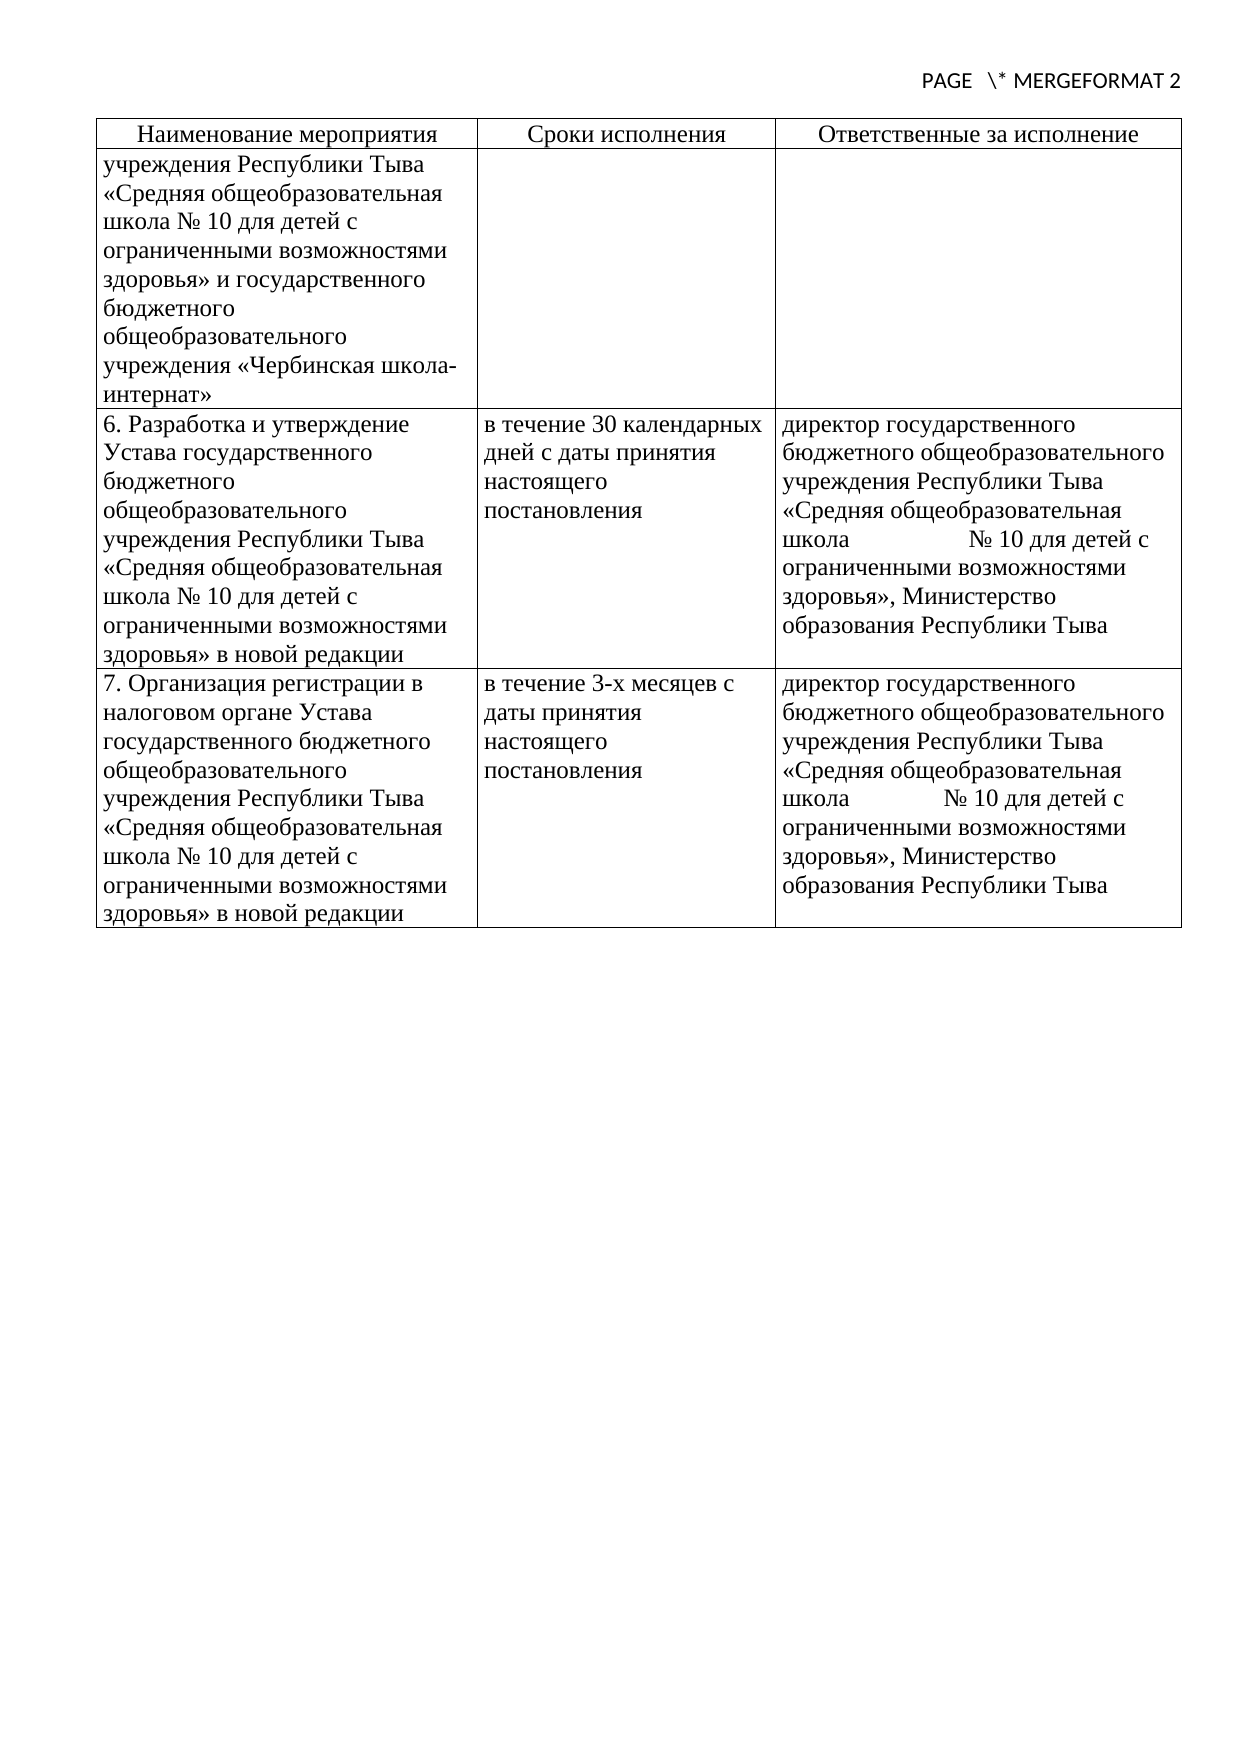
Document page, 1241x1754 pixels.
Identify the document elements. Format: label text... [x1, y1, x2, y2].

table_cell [478, 149, 775, 408]
table_cell директор государственного бюджетного общеобразовательного учреждения Республики Тыва «Средняя общеобразовательная школа № 10 для детей с ограниченными возможностями здоровья», Министерство образования Республики Тыва [776, 669, 1181, 927]
table_header Наименование мероприятия [97, 119, 477, 148]
table_cell 7. Организация регистрации в налоговом органе Устава государственного бюджетного общеобразовательного учреждения Республики Тыва «Средняя общеобразовательная школа № 10 для детей с ограниченными возможностями здоровья» в новой редакции [97, 669, 477, 927]
table_cell в течение 30 календарных дней с даты принятия настоящего постановления [478, 409, 775, 667]
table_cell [97, 149, 477, 408]
table_cell 6. Разработка и утверждение Устава государственного бюджетного общеобразовательного учреждения Республики Тыва «Средняя общеобразовательная школа № 10 для детей с ограниченными возможностями здоровья» в новой редакции [97, 409, 477, 667]
table_header Ответственные за исполнение [776, 119, 1181, 148]
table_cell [776, 149, 1181, 408]
table_header Сроки исполнения [478, 119, 775, 148]
table_cell директор государственного бюджетного общеобразовательного учреждения Республики Тыва «Средняя общеобразовательная школа № 10 для детей с ограниченными возможностями здоровья», Министерство образования Республики Тыва [776, 409, 1181, 667]
table_cell в течение 3-х месяцев с даты принятия настоящего постановления [478, 669, 775, 927]
